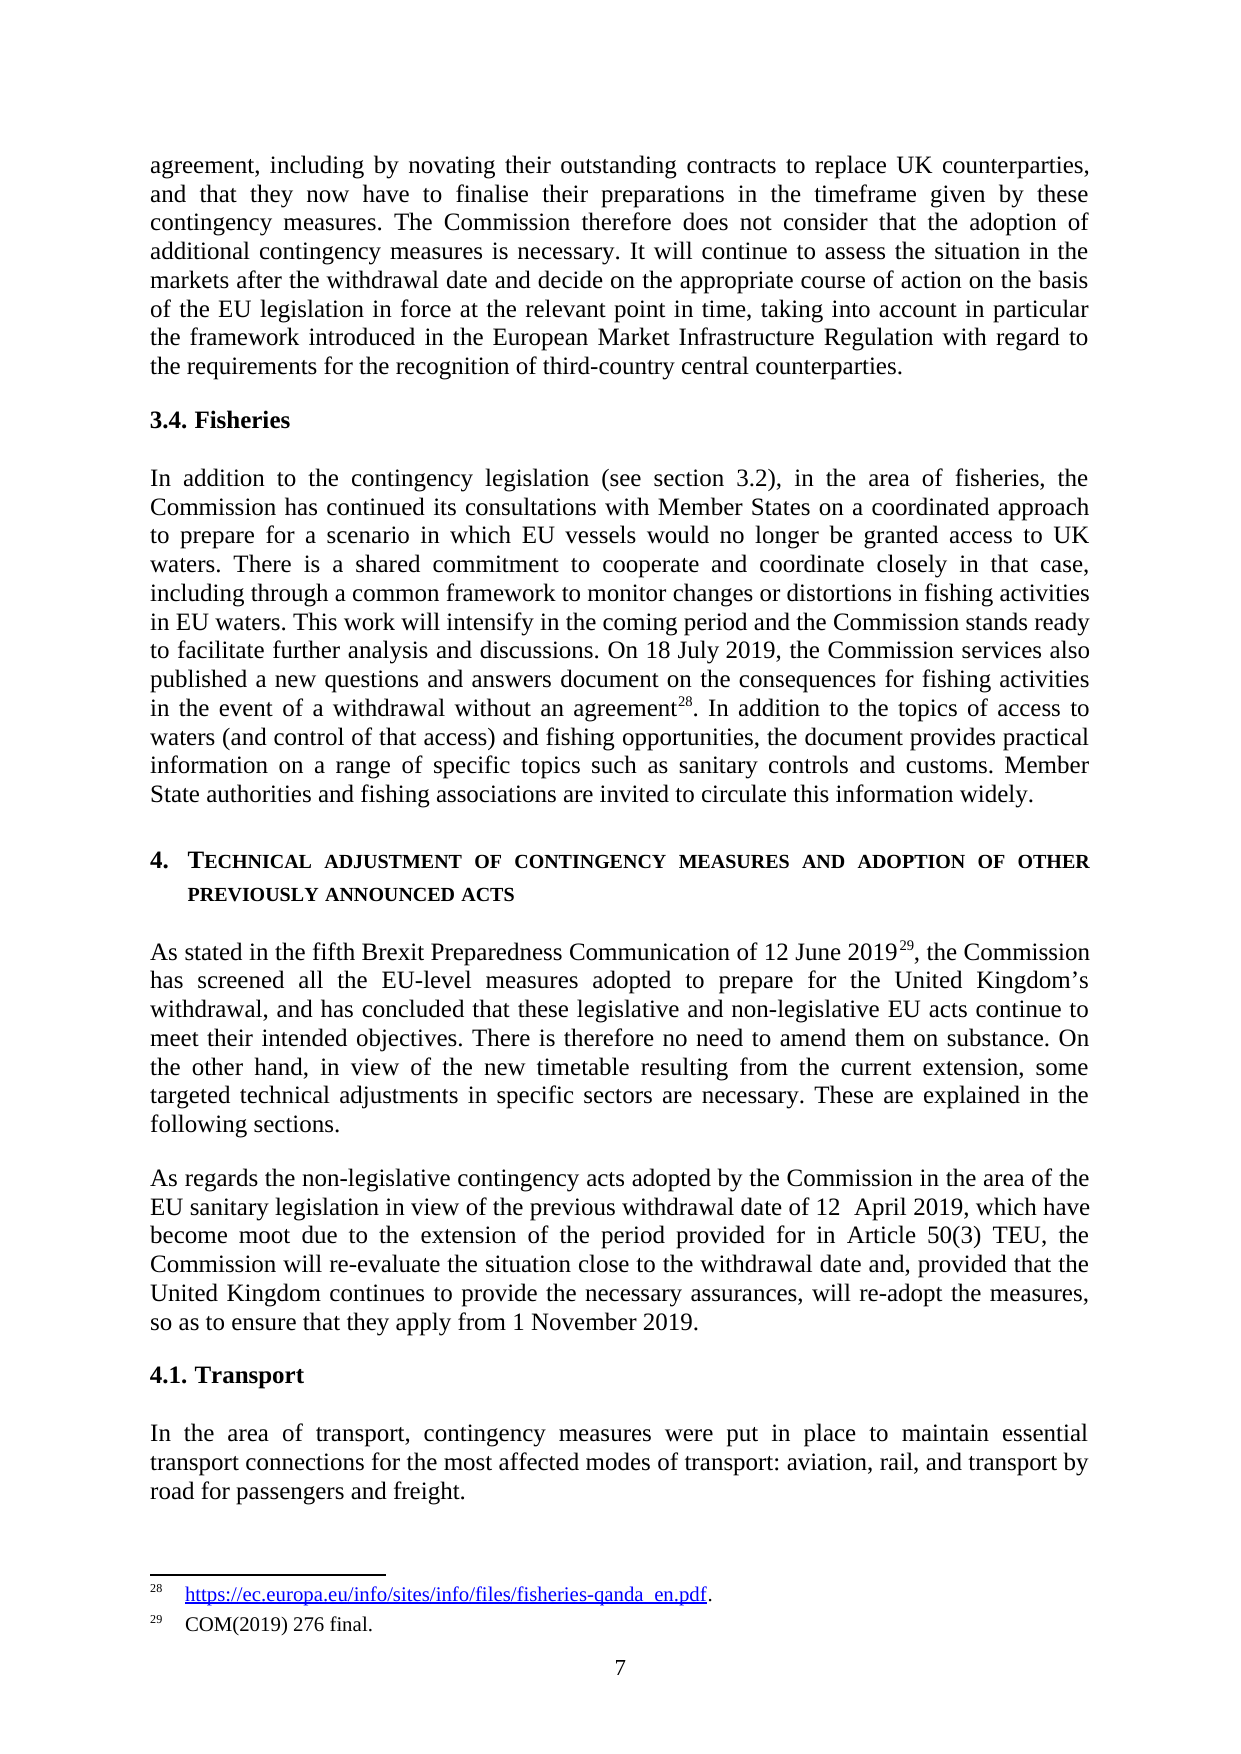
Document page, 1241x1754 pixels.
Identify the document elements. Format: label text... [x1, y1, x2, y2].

subtitle Technical adjustment of contingency measures and adoption of other previously announced acts [150, 846, 1090, 907]
text As stated in the fifth Brexit Preparedness Communication of 12 June 2019, the Commission has screened all the EU-level measures adopted to prepare for the United Kingdom’s withdrawal, and has concluded that these legislative and non-legislative EU acts continue to meet their intended objectives. There is therefore no need to amend them on substance. On the other hand, in view of the new timetable resulting from the current extension, some targeted technical adjustments in specific sectors are necessary. These are explained in the following sections. [150, 937, 1090, 1138]
subtitle Transport [149, 1360, 1090, 1389]
text In the area of transport, contingency measures were put in place to maintain essential transport connections for the most affected modes of transport: aviation, rail, and transport by road for passengers and freight. [150, 1418, 1090, 1504]
subtitle Fisheries [149, 405, 1090, 434]
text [150, 150, 1090, 380]
text In addition to the contingency legislation (see section 3.2), in the area of fisheries, the Commission has continued its consultations with Member States on a coordinated approach to prepare for a scenario in which EU vessels would no longer be granted access to UK waters. There is a shared commitment to cooperate and coordinate closely in that case, including through a common framework to monitor changes or distortions in fishing activities in EU waters. This work will intensify in the coming period and the Commission stands ready to facilitate further analysis and discussions. On 18 July 2019, the Commission services also published a new questions and answers document on the consequences for fishing activities in the event of a withdrawal without an agreement. In addition to the topics of access to waters (and control of that access) and fishing opportunities, the document provides practical information on a range of specific topics such as sanitary controls and customs. Member State authorities and fishing associations are invited to circulate this information widely. [150, 463, 1090, 808]
text As regards the non-legislative contingency acts adopted by the Commission in the area of the EU sanitary legislation in view of the previous withdrawal date of 12 April 2019, which have become moot due to the extension of the period provided for in Article 50(3) TEU, the Commission will re-evaluate the situation close to the withdrawal date and, provided that the United Kingdom continues to provide the necessary assurances, will re-adopt the measures, so as to ensure that they apply from 1 November 2019. [150, 1163, 1090, 1335]
